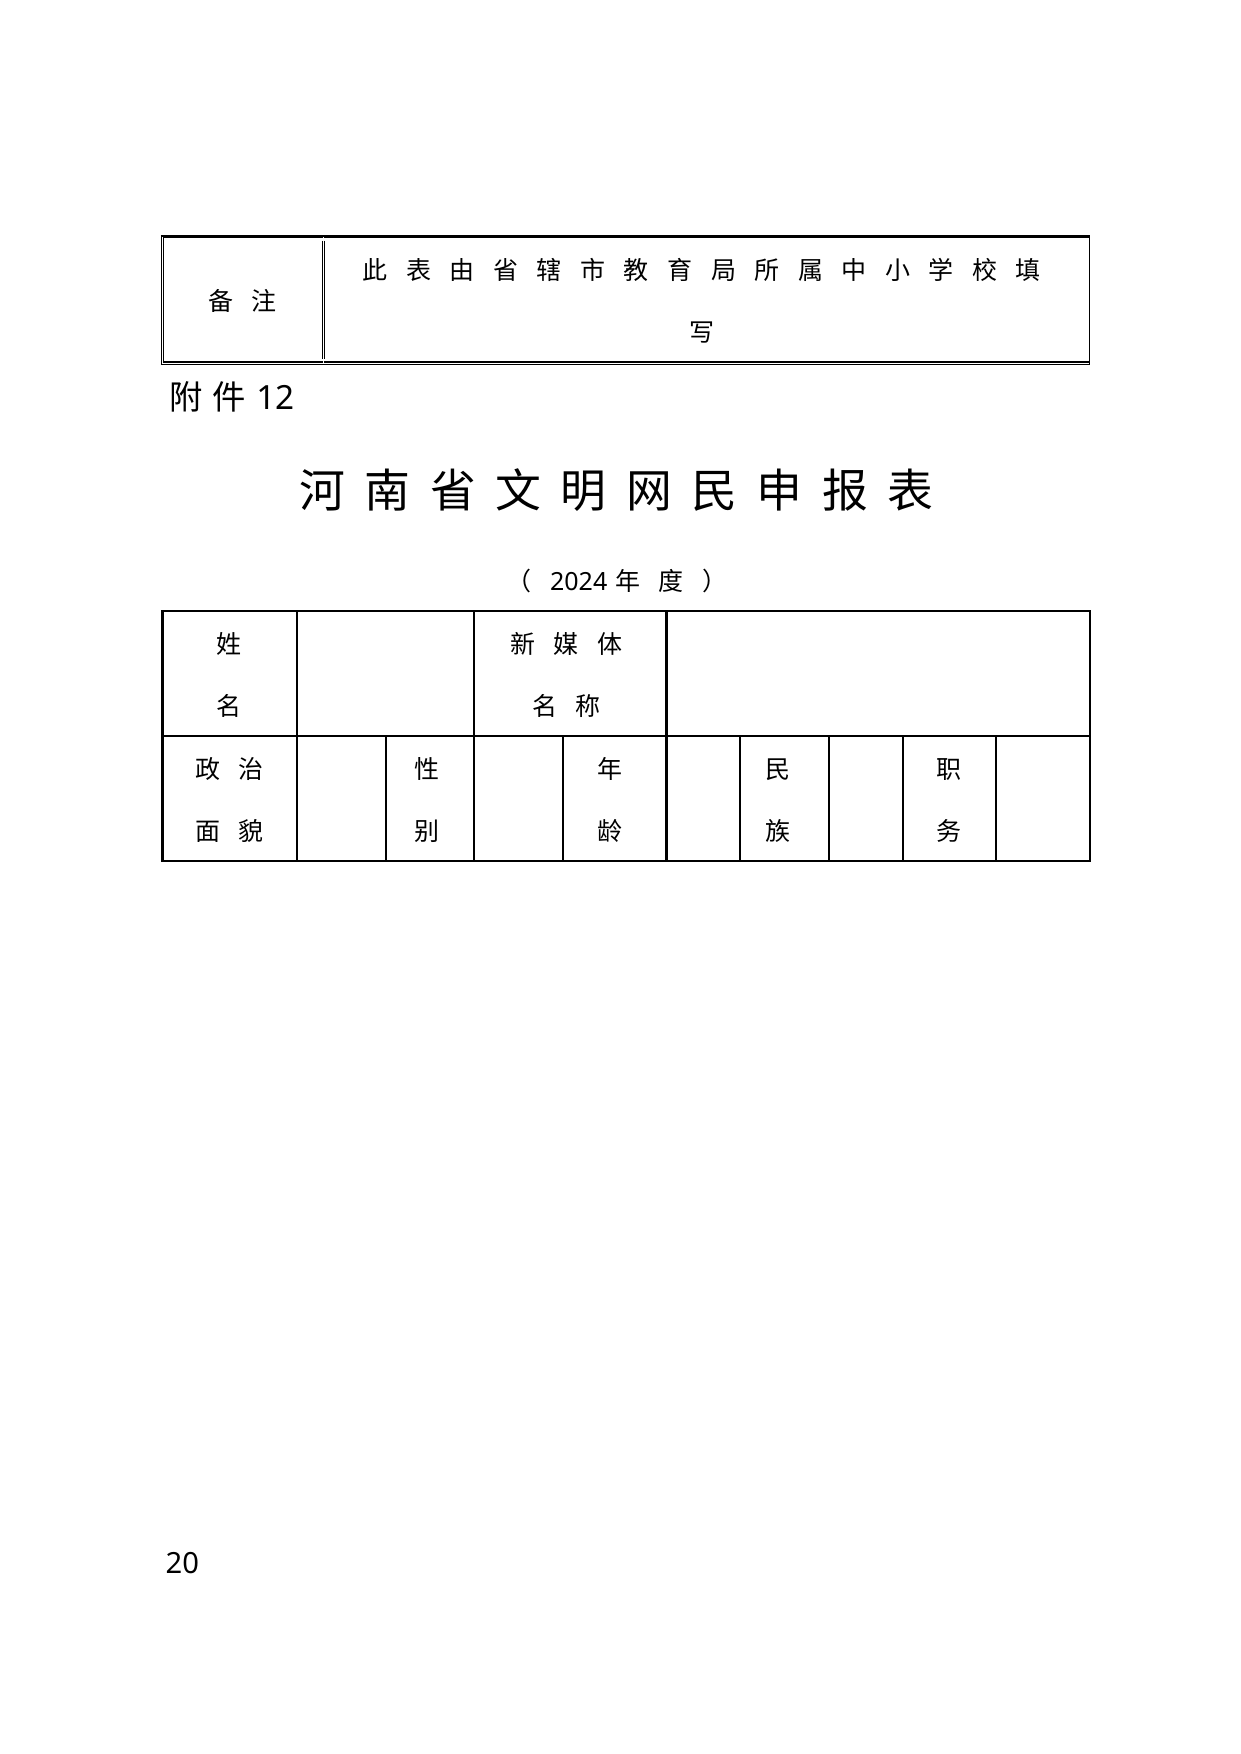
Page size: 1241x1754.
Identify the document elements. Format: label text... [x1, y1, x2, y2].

table_cell [475, 737, 562, 860]
table_cell 政治面貌 [164, 737, 296, 860]
table_cell 此表由省辖市教育局所属中小学校填写 [324, 238, 1089, 361]
table_cell 年龄 [564, 737, 665, 860]
text 河南省文明网民申报表 [169, 426, 1083, 549]
table_cell 备注 [164, 238, 323, 361]
table_cell [298, 737, 385, 860]
table_cell [997, 737, 1089, 860]
table_header [668, 612, 1089, 735]
table_header 新媒体名称 [475, 612, 665, 735]
table_cell 民族 [741, 737, 828, 860]
table_cell [668, 737, 739, 860]
table_header [298, 612, 473, 735]
table_cell [830, 737, 902, 860]
table_cell 性别 [387, 737, 473, 860]
text （2024年度） [169, 549, 1083, 610]
table_header 姓 名 [164, 612, 296, 735]
table_cell 职务 [904, 737, 995, 860]
text 附件12 [169, 365, 1083, 426]
